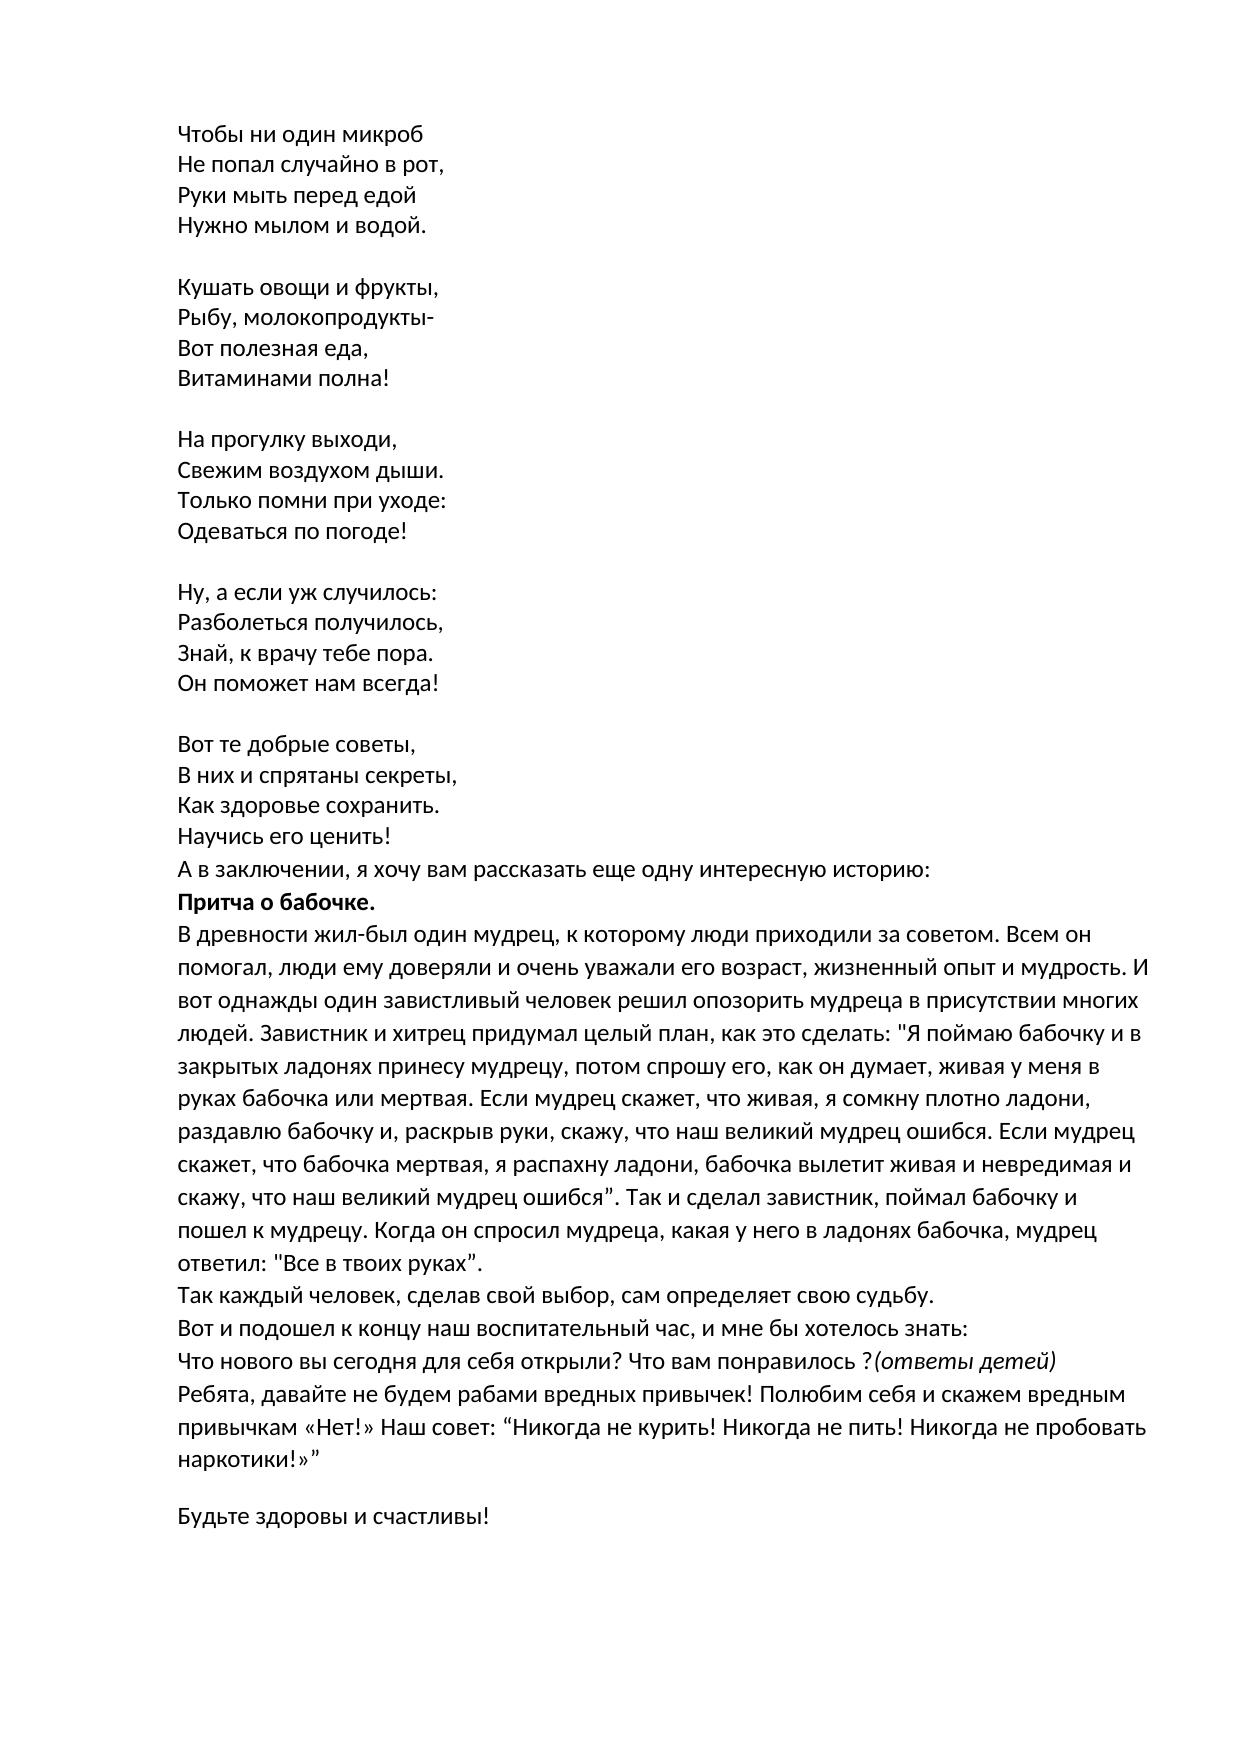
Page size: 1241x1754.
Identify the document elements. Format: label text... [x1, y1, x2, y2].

text А в заключении, я хочу вам рассказать еще одну интересную историю: Притча о бабочке. В древности жил-был один мудрец, к которому люди приходили за советом. Всем он помогал, люди ему доверяли и очень уважали его возраст, жизненный опыт и мудрость. И вот однажды один завистливый человек решил опозорить мудреца в присутствии многих людей. Завистник и хитрец придумал целый план, как это сделать: "Я поймаю бабочку и в закрытых ладонях принесу мудрецу, потом спрошу его, как он думает, живая у меня в руках бабочка или мертвая. Если мудрец скажет, что живая, я сомкну плотно ладони, раздавлю бабочку и, раскрыв руки, скажу, что наш великий мудрец ошибся. Если мудрец скажет, что бабочка мертвая, я распахну ладони, бабочка вылетит живая и невредимая и скажу, что наш великий мудрец ошибся”. Так и сделал завистник, поймал бабочку и пошел к мудрецу. Когда он спросил мудреца, какая у него в ладонях бабочка, мудрец ответил: "Все в твоих руках”. Так каждый человек, сделав свой выбор, сам определяет свою судьбу. Вот и подошел к концу наш воспитательный час, и мне бы хотелось знать: Что нового вы сегодня для себя открыли? Что вам понравилось ?(ответы детей) [177, 851, 1152, 1376]
text Ребята, давайте не будем рабами вредных привычек! Полюбим себя и скажем вредным привычкам «Нет!» Наш совет: “Никогда не курить! Никогда не пить! Никогда не пробовать наркотики!»” [177, 1376, 1152, 1474]
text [177, 118, 1152, 851]
text Будьте здоровы и счастливы! [177, 1497, 1152, 1530]
